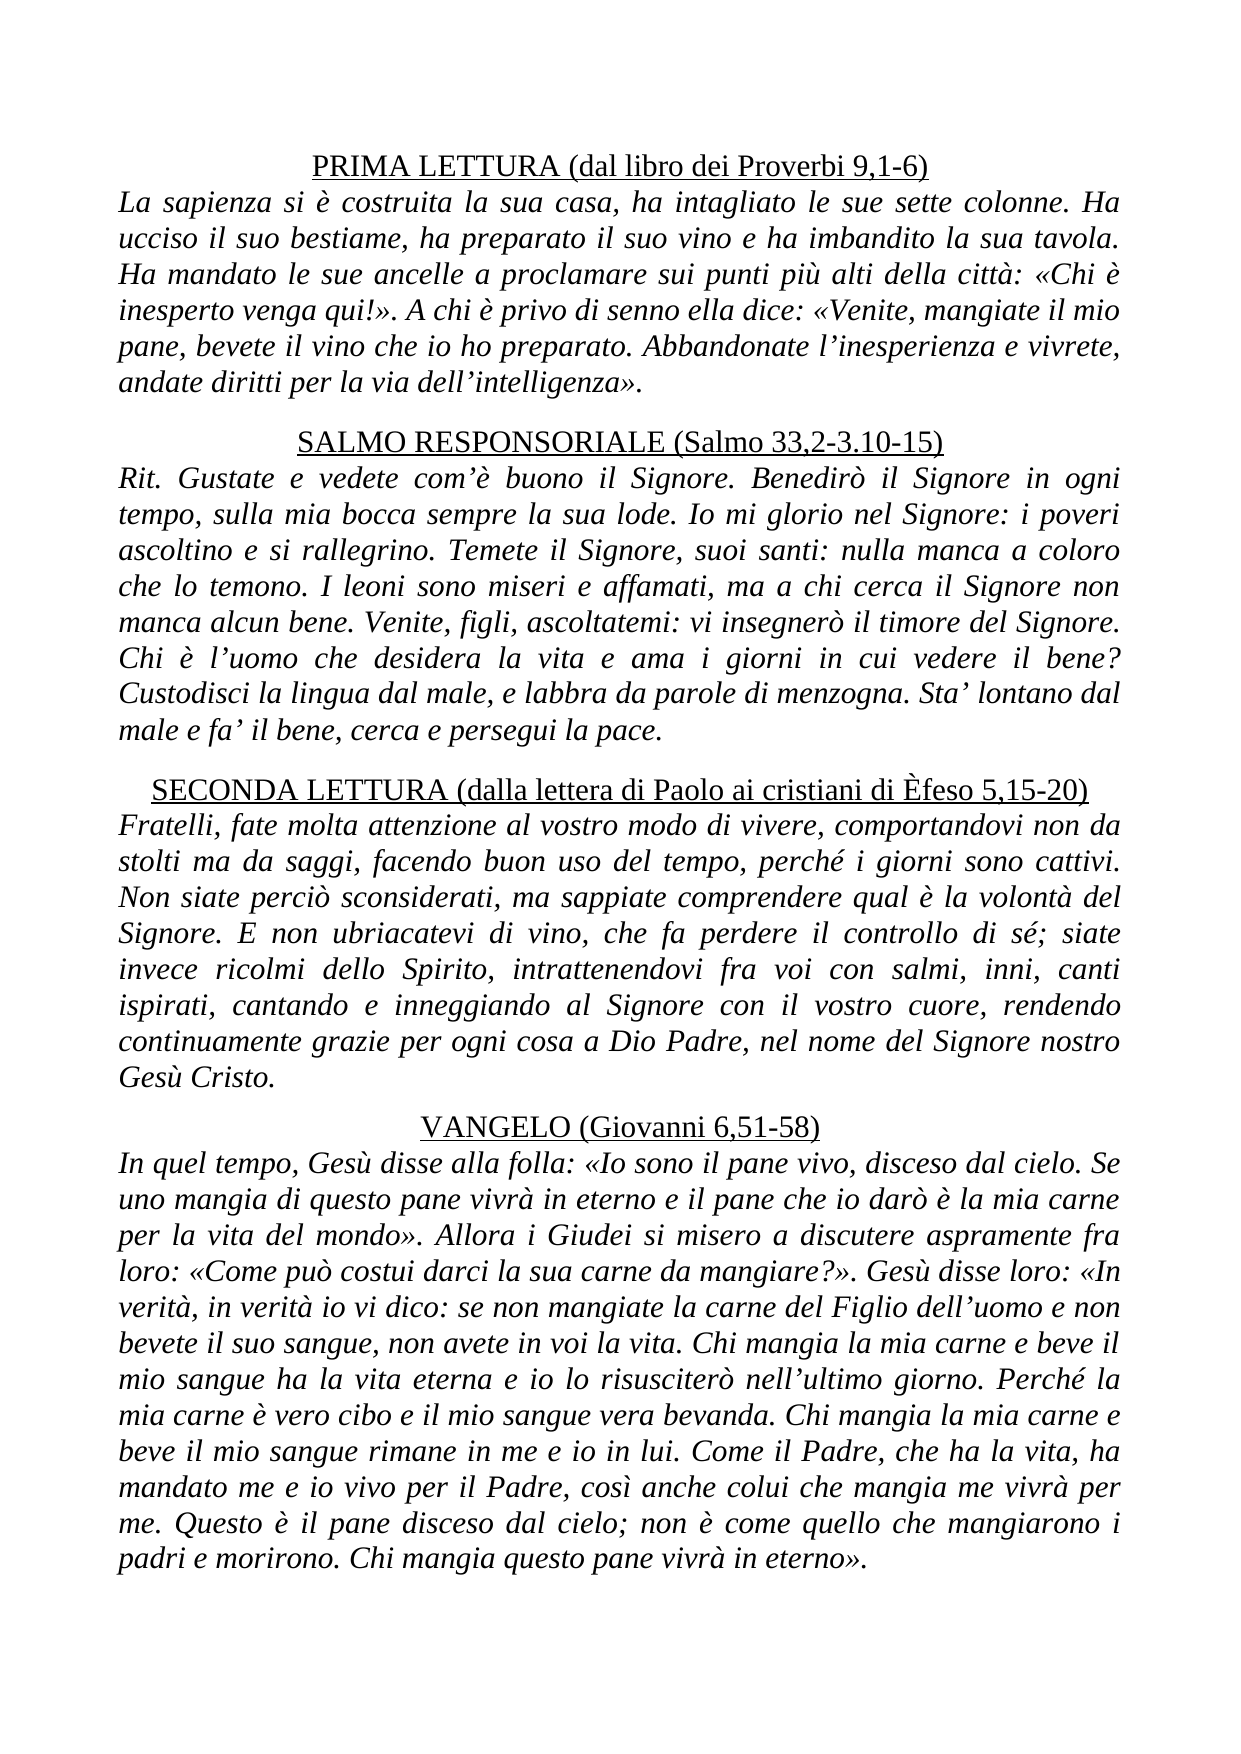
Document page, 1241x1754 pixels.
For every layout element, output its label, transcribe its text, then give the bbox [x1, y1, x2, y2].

text VANGELO (Giovanni 6,51-58) [118, 1108, 1122, 1144]
text Fratelli, fate molta attenzione al vostro modo di vivere, comportandovi non da stolti ma da saggi, facendo buon uso del tempo, perché i giorni sono cattivi. Non siate perciò sconsiderati, ma sappiate comprendere qual è la volontà del Signore. E non ubriacatevi di vino, che fa perdere il controllo di sé; siate invece ricolmi dello Spirito, intrattenendovi fra voi con salmi, inni, canti ispirati, cantando e inneggiando al Signore con il vostro cuore, rendendo continuamente grazie per ogni cosa a Dio Padre, nel nome del Signore nostro Gesù Cristo. [118, 807, 1122, 1094]
text SALMO RESPONSORIALE (Salmo 33,2-3.10-15) [118, 423, 1122, 459]
text PRIMA LETTURA (dal libro dei Proverbi 9,1-6) [118, 148, 1122, 183]
text La sapienza si è costruita la sua casa, ha intagliato le sue sette colonne. Ha ucciso il suo bestiame, ha preparato il suo vino e ha imbandito la sua tavola. Ha mandato le sue ancelle a proclamare sui punti più alti della città: «Chi è inesperto venga qui!». A chi è privo di senno ella dice: «Venite, mangiate il mio pane, bevete il vino che io ho preparato. Abbandonate l’inesperienza e vivrete, andate diritti per la via dell’intelligenza». [118, 183, 1122, 399]
text SECONDA LETTURA (dalla lettera di Paolo ai cristiani di Èfeso 5,15-20) [118, 771, 1122, 807]
text Rit. Gustate e vedete com’è buono il Signore. Benedirò il Signore in ogni tempo, sulla mia bocca sempre la sua lode. Io mi glorio nel Signore: i poveri ascoltino e si rallegrino. Temete il Signore, suoi santi: nulla manca a coloro che lo temono. I leoni sono miseri e affamati, ma a chi cerca il Signore non manca alcun bene. Venite, figli, ascoltatemi: vi insegnerò il timore del Signore. Chi è l’uomo che desidera la vita e ama i giorni in cui vedere il bene? Custodisci la lingua dal male, e labbra da parole di menzogna. Sta’ lontano dal male e fa’ il bene, cerca e persegui la pace. [118, 459, 1122, 747]
text In quel tempo, Gesù disse alla folla: «Io sono il pane vivo, disceso dal cielo. Se uno mangia di questo pane vivrà in eterno e il pane che io darò è la mia carne per la vita del mondo». Allora i Giudei si misero a discutere aspramente fra loro: «Come può costui darci la sua carne da mangiare?». Gesù disse loro: «In verità, in verità io vi dico: se non mangiate la carne del Figlio dell’uomo e non bevete il suo sangue, non avete in voi la vita. Chi mangia la mia carne e beve il mio sangue ha la vita eterna e io lo risusciterò nell’ultimo giorno. Perché la mia carne è vero cibo e il mio sangue vera bevanda. Chi mangia la mia carne e beve il mio sangue rimane in me e io in lui. Come il Padre, che ha la vita, ha mandato me e io vivo per il Padre, così anche colui che mangia me vivrà per me. Questo è il pane disceso dal cielo; non è come quello che mangiarono i padri e morirono. Chi mangia questo pane vivrà in eterno». [118, 1144, 1122, 1576]
